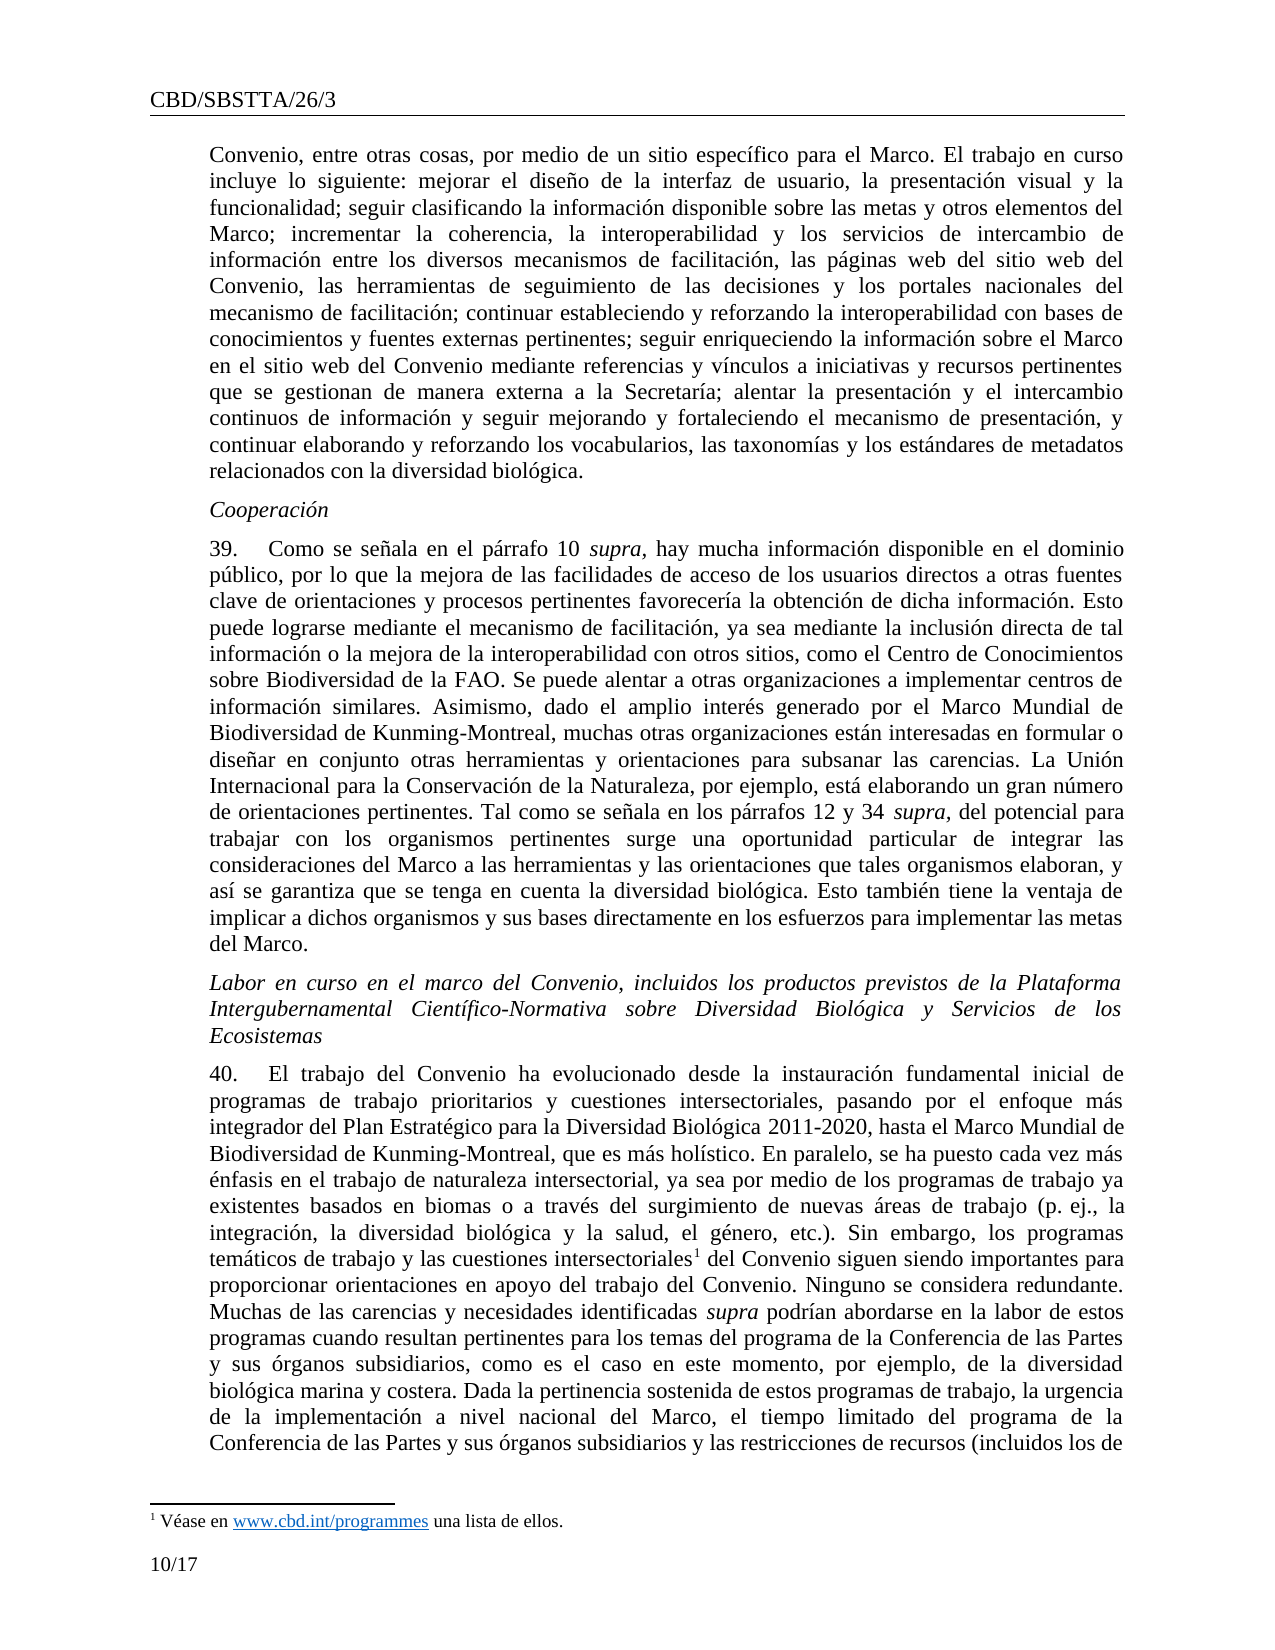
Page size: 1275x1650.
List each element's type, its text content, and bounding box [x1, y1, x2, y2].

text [209, 1061, 1125, 1456]
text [209, 141, 1125, 483]
list Cooperación [209, 496, 1125, 522]
text Como se señala en el párrafo 10 supra, hay mucha información disponible en el dominio público, por lo que la mejora de las facilidades de acceso de los usuarios directos a otras fuentes clave de orientaciones y procesos pertinentes favorecería la obtención de dicha información. Esto puede lograrse mediante el mecanismo de facilitación, ya sea mediante la inclusión directa de tal información o la mejora de la interoperabilidad con otros sitios, como el Centro de Conocimientos sobre Biodiversidad de la FAO. Se puede alentar a otras organizaciones a implementar centros de información similares. Asimismo, dado el amplio interés generado por el Marco Mundial de Biodiversidad de Kunming‑Montreal, muchas otras organizaciones están interesadas en formular o diseñar en conjunto otras herramientas y orientaciones para subsanar las carencias. La Unión Internacional para la Conservación de la Naturaleza, por ejemplo, está elaborando un gran número de orientaciones pertinentes. Tal como se señala en los párrafos 12 y 34 supra, del potencial para trabajar con los organismos pertinentes surge una oportunidad particular de integrar las consideraciones del Marco a las herramientas y las orientaciones que tales organismos elaboran, y así se garantiza que se tenga en cuenta la diversidad biológica. Esto también tiene la ventaja de implicar a dichos organismos y sus bases directamente en los esfuerzos para implementar las metas del Marco. [209, 535, 1125, 956]
list Labor en curso en el marco del Convenio, incluidos los productos previstos de la Plataforma Intergubernamental Científico-Normativa sobre Diversidad Biológica y Servicios de los Ecosistemas [209, 969, 1125, 1048]
